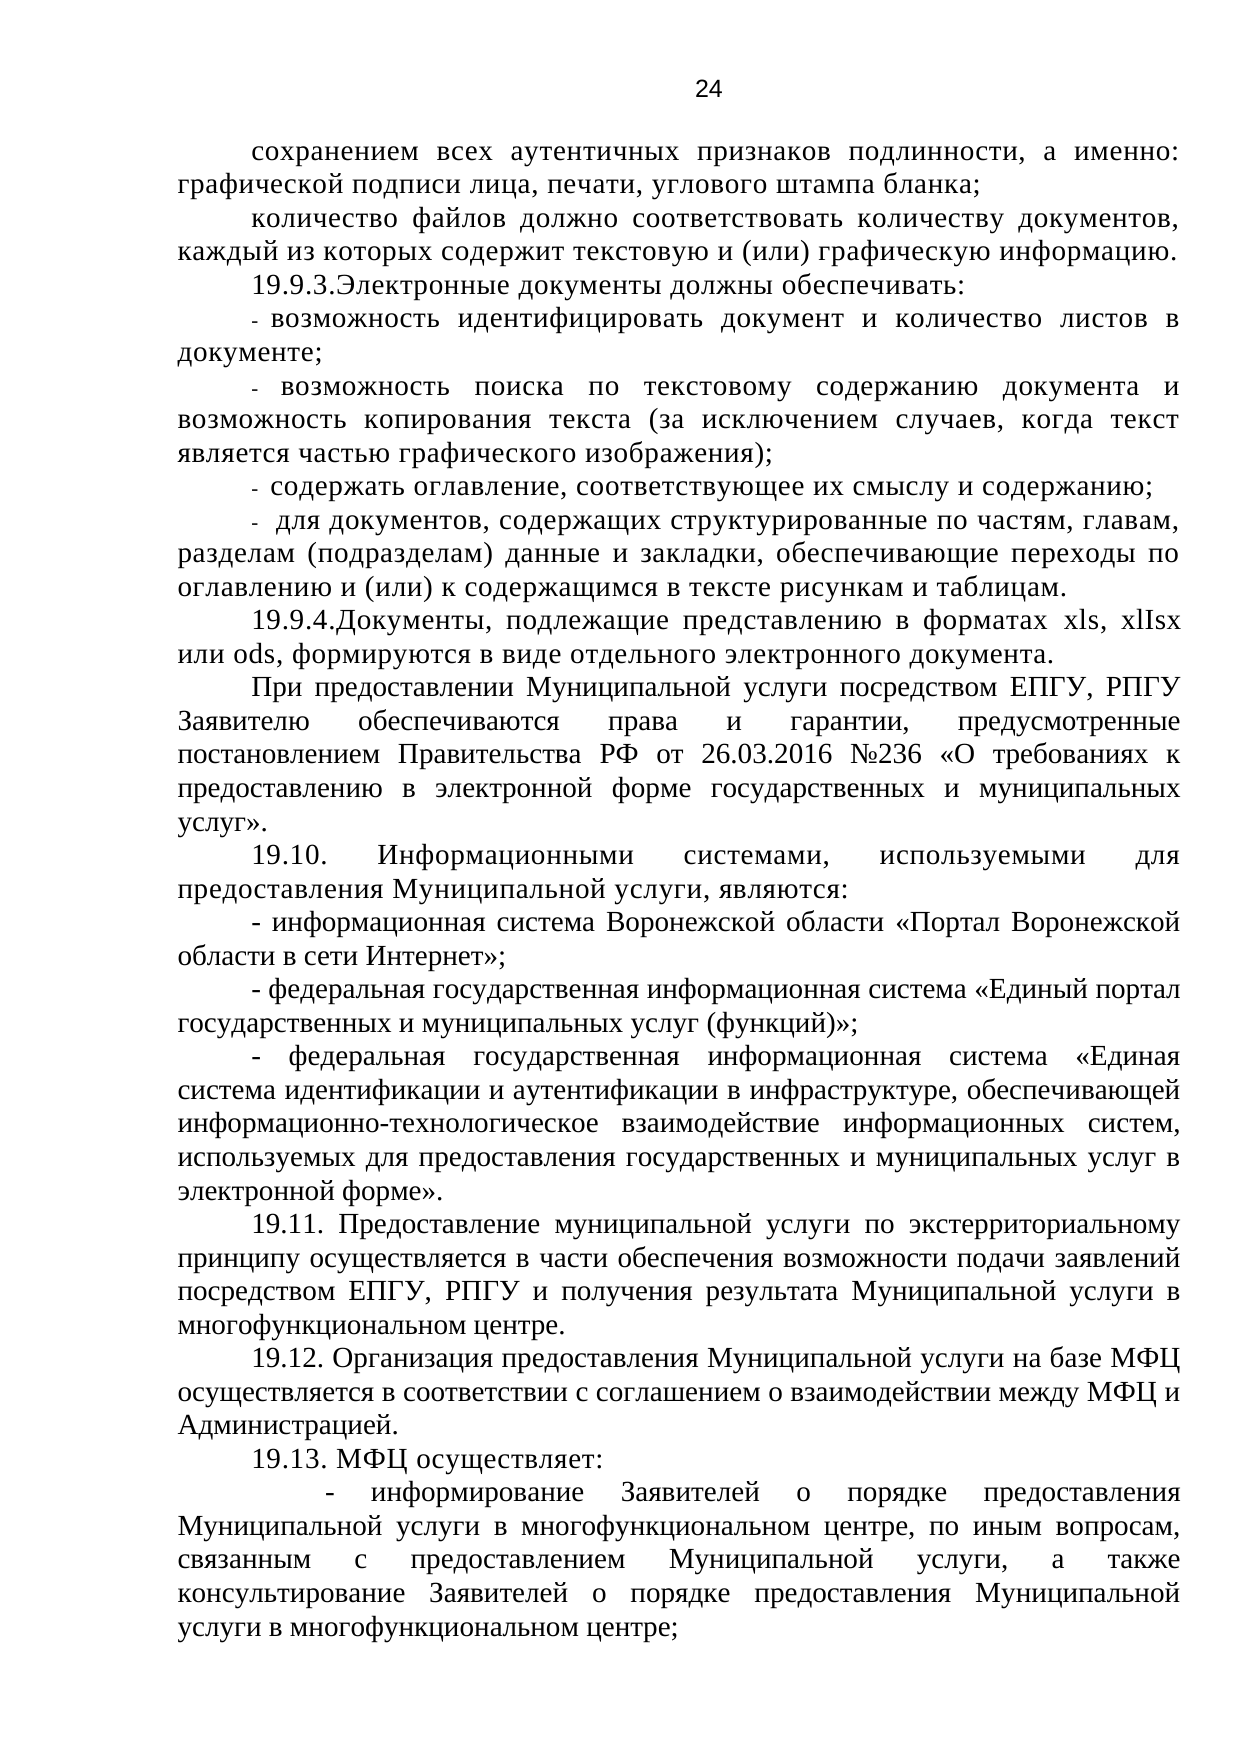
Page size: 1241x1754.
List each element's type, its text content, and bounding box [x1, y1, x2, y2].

list - информирование Заявителей о порядке предоставления Муниципальной услуги в многофункциональном центре, по иным вопросам, связанным с предоставлением Муниципальной услуги, а также консультирование Заявителей о порядке предоставления Муниципальной услуги в многофункциональном центре; [177, 1474, 1181, 1642]
text - федеральная государственная информационная система «Единая система идентификации и аутентификации в инфраструктуре, обеспечивающей информационно-технологическое взаимодействие информационных систем, используемых для предоставления государственных и муниципальных услуг в электронной форме». [177, 1038, 1181, 1206]
text - федеральная государственная информационная система «Единый портал государственных и муниципальных услуг (функций)»; [177, 971, 1181, 1038]
text 19.11. Предоставление муниципальной услуги по экстерриториальному принципу осуществляется в части обеспечения возможности подачи заявлений посредством ЕПГУ, РПГУ и получения результата Муниципальной услуги в многофункциональном центре. [177, 1206, 1181, 1340]
list возможность идентифицировать документ и количество листов в документе; [177, 301, 1181, 368]
list При предоставлении Муниципальной услуги посредством ЕПГУ, РПГУ Заявителю обеспечиваются права и гарантии, предусмотренные постановлением Правительства РФ от 26.03.2016 №236 «О требованиях к предоставлению в электронной форме государственных и муниципальных услуг». [177, 669, 1181, 837]
text 19.9.3.Электронные документы должны обеспечивать: [177, 267, 1181, 301]
list для документов, содержащих структурированные по частям, главам, разделам (подразделам) данные и закладки, обеспечивающие переходы по оглавлению и (или) к содержащимся в тексте рисункам и таблицам. [177, 502, 1181, 602]
text 19.10. Информационными системами, используемыми для предоставления Муниципальной услуги, являются: [177, 837, 1181, 904]
list содержать оглавление, соответствующее их смыслу и содержанию; [177, 468, 1181, 502]
list возможность поиска по текстовому содержанию документа и возможность копирования текста (за исключением случаев, когда текст является частью графического изображения); [177, 368, 1181, 468]
text 19.9.4.Документы, подлежащие представлению в форматах xls, xlIsx или ods, формируются в виде отдельного электронного документа. [177, 602, 1181, 669]
text 19.12. Организация предоставления Муниципальной услуги на базе МФЦ осуществляется в соответствии с соглашением о взаимодействии между МФЦ и Администрацией. [177, 1340, 1181, 1441]
text количество файлов должно соответствовать количеству документов, каждый из которых содержит текстовую и (или) графическую информацию. [177, 200, 1181, 267]
text сохранением всех аутентичных признаков подлинности, а именно: графической подписи лица, печати, углового штампа бланка; [177, 133, 1181, 200]
text - информационная система Воронежской области «Портал Воронежской области в сети Интернет»; [177, 904, 1181, 971]
text 19.13. МФЦ осуществляет: [177, 1441, 1181, 1474]
